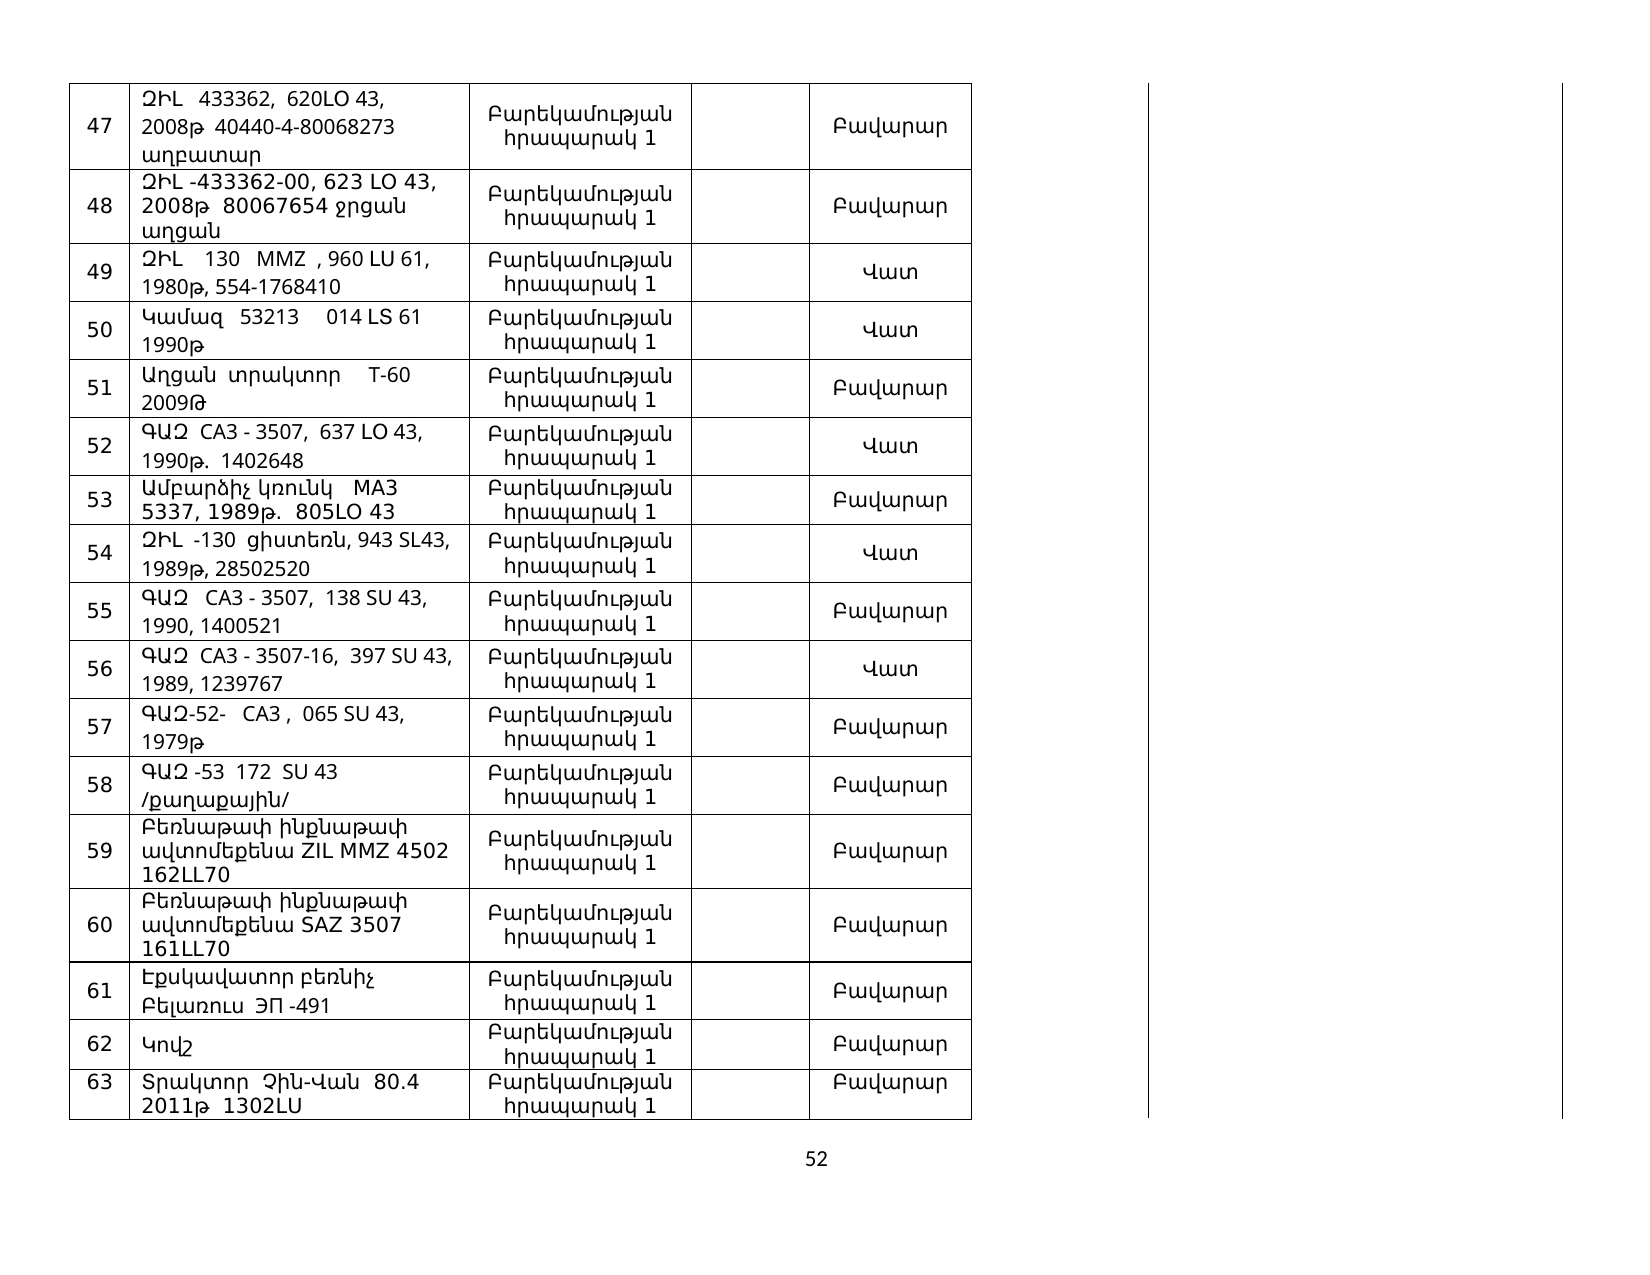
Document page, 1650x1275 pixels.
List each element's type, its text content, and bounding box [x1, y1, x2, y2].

table_cell Բարեկամության հրապարակ 1 [470, 418, 691, 474]
table_cell 51 [70, 360, 129, 417]
table_cell [692, 757, 809, 814]
table_cell [692, 889, 809, 961]
table_cell 50 [70, 302, 129, 359]
table_cell Էքսկավատոր բեռնիչ Բելառուս ЭП -491 [130, 963, 469, 1019]
table_cell 60 [70, 889, 129, 961]
table_cell Բարեկամության հրապարակ 1 [470, 525, 691, 582]
table_cell [692, 1020, 809, 1069]
table_cell ԳԱԶ CA3 - 3507, 138 SU 43, 1990, 1400521 [130, 583, 469, 640]
table_cell Բարեկամության հրապարակ 1 [470, 1020, 691, 1069]
table_cell Բեռնաթափ ինքնաթափ ավտոմեքենա ZIL MMZ 4502 162LL70 [130, 815, 469, 888]
table_cell 52 [70, 418, 129, 474]
table_cell 56 [70, 641, 129, 698]
table_cell Բարեկամության հրապարակ 1 [470, 476, 691, 524]
table_cell ԶԻԼ 433362, 620ԼՕ 43, 2008թ 40440-4-80068273 աղբատար [130, 84, 469, 169]
table_cell Բավարար [810, 84, 971, 169]
table_cell [692, 360, 809, 417]
table_cell Բարեկամության հրապարակ 1 [470, 815, 691, 888]
table_cell ԳԱԶ CA3 - 3507, 637 ԼՕ 43, 1990թ. 1402648 [130, 418, 469, 474]
table_cell Աղցան տրակտոր Т-60 2009Թ [130, 360, 469, 417]
table_cell ԶԻԼ 130 MMZ , 960 ԼՍ 61, 1980թ, 554-1768410 [130, 244, 469, 301]
table_cell Բարեկամության հրապարակ 1 [470, 244, 691, 301]
table_cell Վատ [810, 525, 971, 582]
table_cell Բարեկամության հրապարակ 1 [470, 641, 691, 698]
table_cell Տրակտոր Չին-Վան 80.4 2011թ 1302LU [130, 1070, 469, 1118]
table_cell Բավարար [810, 360, 971, 417]
table_cell ԶԻԼ -433362-00, 623 ԼՕ 43, 2008թ 80067654 ջրցան աղցան [130, 170, 469, 243]
table_cell Վատ [810, 641, 971, 698]
table_cell ԳԱԶ CA3 - 3507-16, 397 SU 43, 1989, 1239767 [130, 641, 469, 698]
table_cell [692, 641, 809, 698]
table_cell [692, 583, 809, 640]
table_cell Կամազ 53213 014 ԼՏ 61 1990թ [130, 302, 469, 359]
table_cell Բավարար [810, 963, 971, 1019]
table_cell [470, 84, 691, 169]
table_cell Բավարար [810, 815, 971, 888]
table_cell Բավարար [810, 889, 971, 961]
table_cell Բարեկամության հրապարակ 1 [470, 170, 691, 243]
table_cell [692, 1070, 809, 1118]
table_cell [692, 963, 809, 1019]
table_cell Ամբարձիչ կռունկ MA3 5337, 1989թ. 805ԼՕ 43 [130, 476, 469, 524]
table_cell 53 [70, 476, 129, 524]
table_cell Բարեկամության հրապարակ 1 [470, 889, 691, 961]
table_cell Բավարար [810, 699, 971, 756]
table_cell 54 [70, 525, 129, 582]
table_cell [692, 525, 809, 582]
table_cell ԳԱԶ-52- CA3 , 065 SU 43, 1979թ [130, 699, 469, 756]
table_cell Բեռնաթափ ինքնաթափ ավտոմեքենա SAZ 3507 161LL70 [130, 889, 469, 961]
table_cell Բարեկամության հրապարակ 1 [470, 963, 691, 1019]
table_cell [470, 1070, 691, 1118]
table_cell 49 [70, 244, 129, 301]
table_cell Բավարար [810, 476, 971, 524]
table_cell [692, 418, 809, 474]
table_cell 61 [70, 963, 129, 1019]
table_cell 48 [70, 170, 129, 243]
table_cell 62 [70, 1020, 129, 1069]
table_cell Վատ [810, 302, 971, 359]
table_cell ԶԻԼ -130 ցիստեռն, 943 SL43, 1989թ, 28502520 [130, 525, 469, 582]
table_cell [692, 84, 809, 169]
table_cell Բարեկամության հրապարակ 1 [470, 757, 691, 814]
table_cell 57 [70, 699, 129, 756]
table_cell Բավարար [810, 1020, 971, 1069]
table_cell 63 [70, 1070, 129, 1118]
table_cell 47 [70, 84, 129, 169]
table_cell [692, 302, 809, 359]
table_cell Բավարար [810, 1070, 971, 1118]
table_cell Կովշ [130, 1020, 469, 1069]
table_cell Բավարար [810, 757, 971, 814]
table_cell Բավարար [810, 170, 971, 243]
table_cell [692, 170, 809, 243]
table_cell Բարեկամության հրապարակ 1 [470, 360, 691, 417]
table_cell 55 [70, 583, 129, 640]
table_cell [692, 244, 809, 301]
table_cell Բարեկամության հրապարակ 1 [470, 302, 691, 359]
table_cell 58 [70, 757, 129, 814]
table_cell [692, 476, 809, 524]
table_cell ԳԱԶ -53 172 SU 43 /քաղաքային/ [130, 757, 469, 814]
table_cell Բարեկամության հրապարակ 1 [470, 699, 691, 756]
table_cell 59 [70, 815, 129, 888]
table_cell Բավարար [810, 583, 971, 640]
table_cell Վատ [810, 418, 971, 474]
table_cell [692, 699, 809, 756]
table_cell Վատ [810, 244, 971, 301]
table_cell [692, 815, 809, 888]
table_cell Բարեկամության հրապարակ 1 [470, 583, 691, 640]
